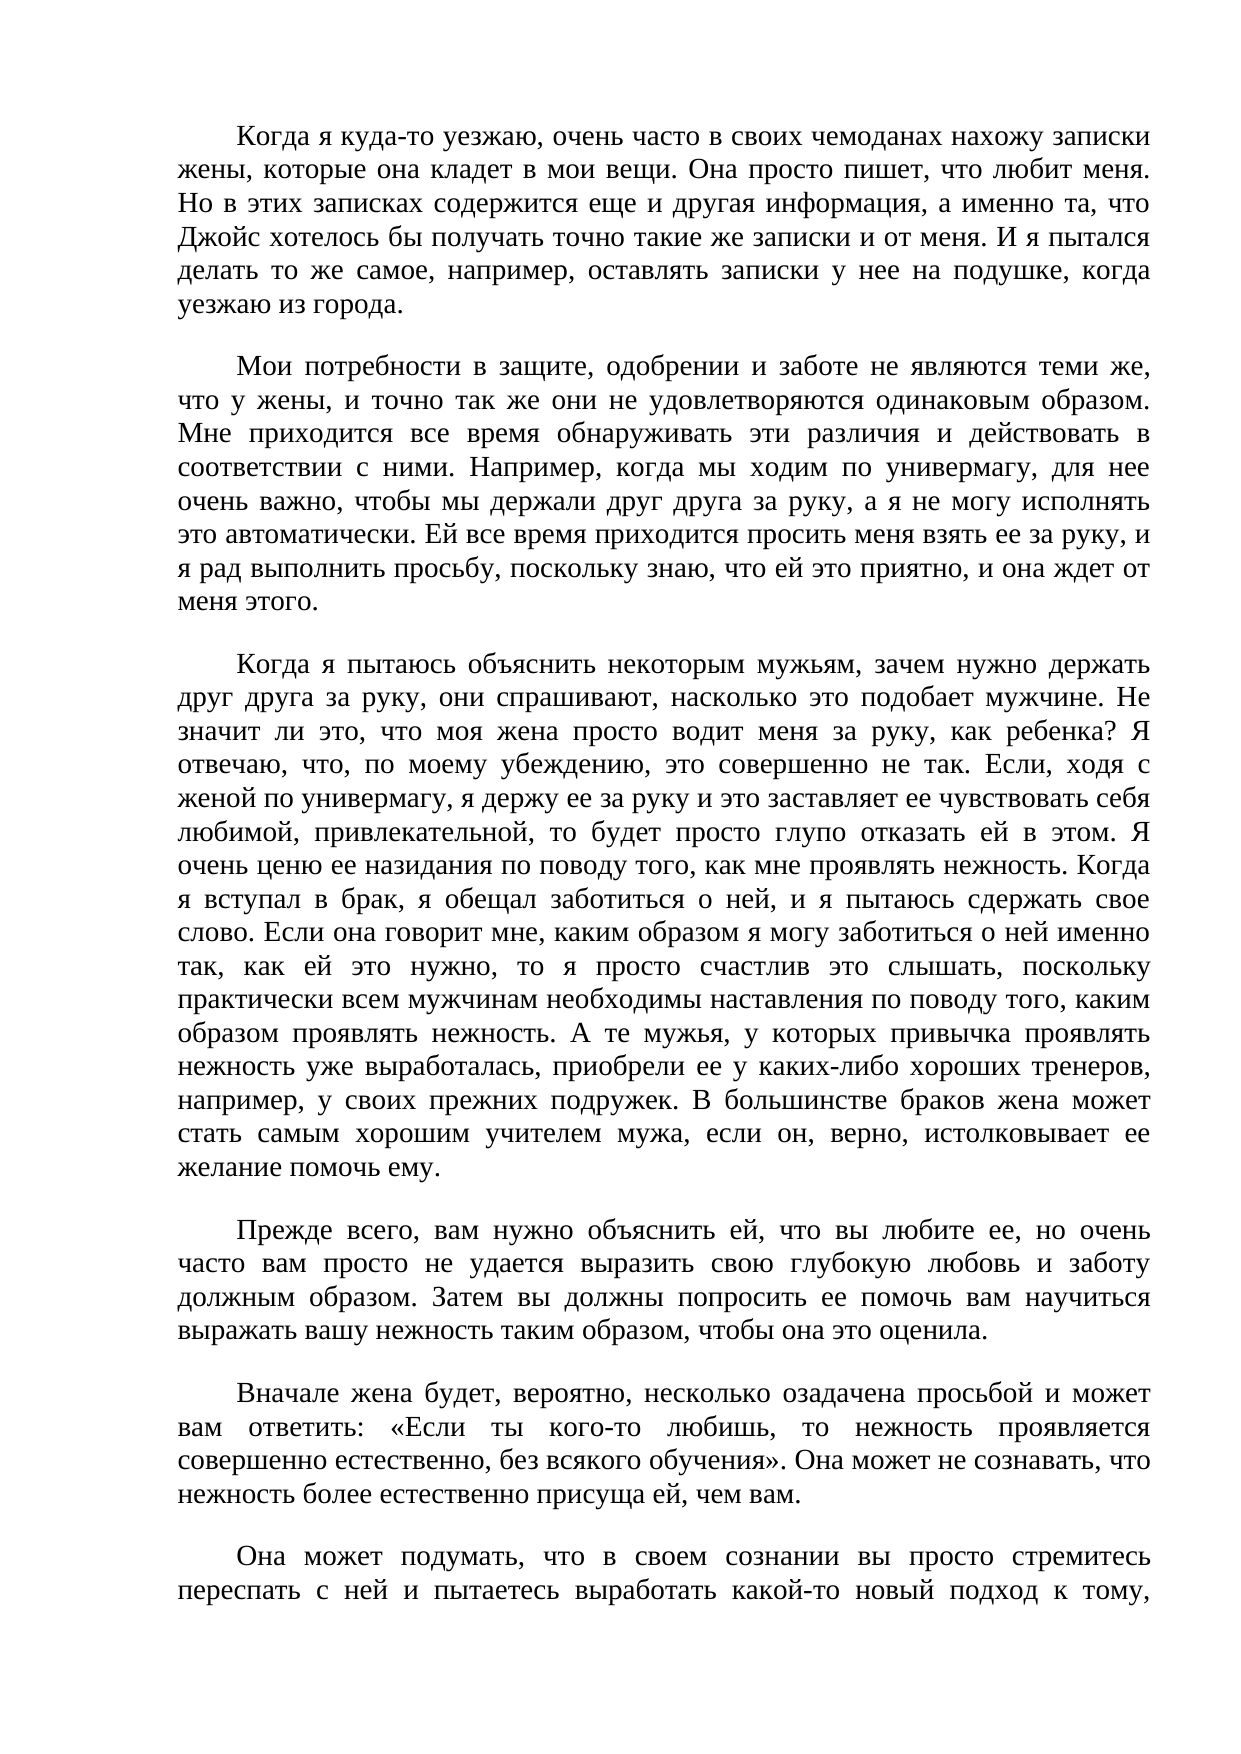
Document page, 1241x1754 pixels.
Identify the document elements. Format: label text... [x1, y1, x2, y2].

text Когда я куда-то уезжаю, очень часто в своих чемоданах нахожу записки жены, которые она кладет в мои вещи. Она просто пишет, что любит меня. Но в этих записках содержится еще и другая информация, а именно та, что Джойс хотелось бы получать точно такие же записки и от меня. И я пытался делать то же самое, например, оставлять записки у нее на подушке, когда уезжаю из города. [177, 118, 1152, 319]
text Когда я пытаюсь объяснить некоторым мужьям, зачем нужно держать друг друга за руку, они спрашивают, насколько это подобает мужчине. Не значит ли это, что моя жена просто водит меня за руку, как ребенка? Я отвечаю, что, по моему убеждению, это совершенно не так. Если, ходя с женой по универмагу, я держу ее за руку и это заставляет ее чувствовать себя любимой, привлекательной, то будет просто глупо отказать ей в этом. Я очень ценю ее назидания по поводу того, как мне проявлять нежность. Когда я вступал в брак, я обещал заботиться о ней, и я пытаюсь сдержать свое слово. Если она говорит мне, каким образом я могу заботиться о ней именно так, как ей это нужно, то я просто счастлив это слышать, поскольку практически всем мужчинам необходимы наставления по поводу того, каким образом проявлять нежность. А те мужья, у которых привычка проявлять нежность уже выработалась, приобрели ее у каких-либо хороших тренеров, например, у своих прежних подружек. В большинстве браков жена может стать самым хорошим учителем мужа, если он, верно, истолковывает ее желание помочь ему. [177, 646, 1152, 1183]
text Прежде всего, вам нужно объяснить ей, что вы любите ее, но очень часто вам просто не удается выразить свою глубокую любовь и заботу должным образом. Затем вы должны попросить ее помочь вам научиться выражать вашу нежность таким образом, чтобы она это оценила. [177, 1212, 1152, 1346]
text Вначале жена будет, вероятно, несколько озадачена просьбой и может вам ответить: «Если ты кого-то любишь, то нежность проявляется совершенно естественно, без всякого обучения». Она может не сознавать, что нежность более естественно присуща ей, чем вам. [177, 1375, 1152, 1509]
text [177, 1538, 1152, 1606]
text Мои потребности в защите, одобрении и заботе не являются теми же, что у жены, и точно так же они не удовлетворяются одинаковым образом. Мне приходится все время обнаруживать эти различия и действовать в соответствии с ними. Например, когда мы ходим по универмагу, для нее очень важно, чтобы мы держали друг друга за руку, а я не могу исполнять это автоматически. Ей все время приходится просить меня взять ее за руку, и я рад выполнить просьбу, поскольку знаю, что ей это приятно, и она ждет от меня этого. [177, 348, 1152, 617]
